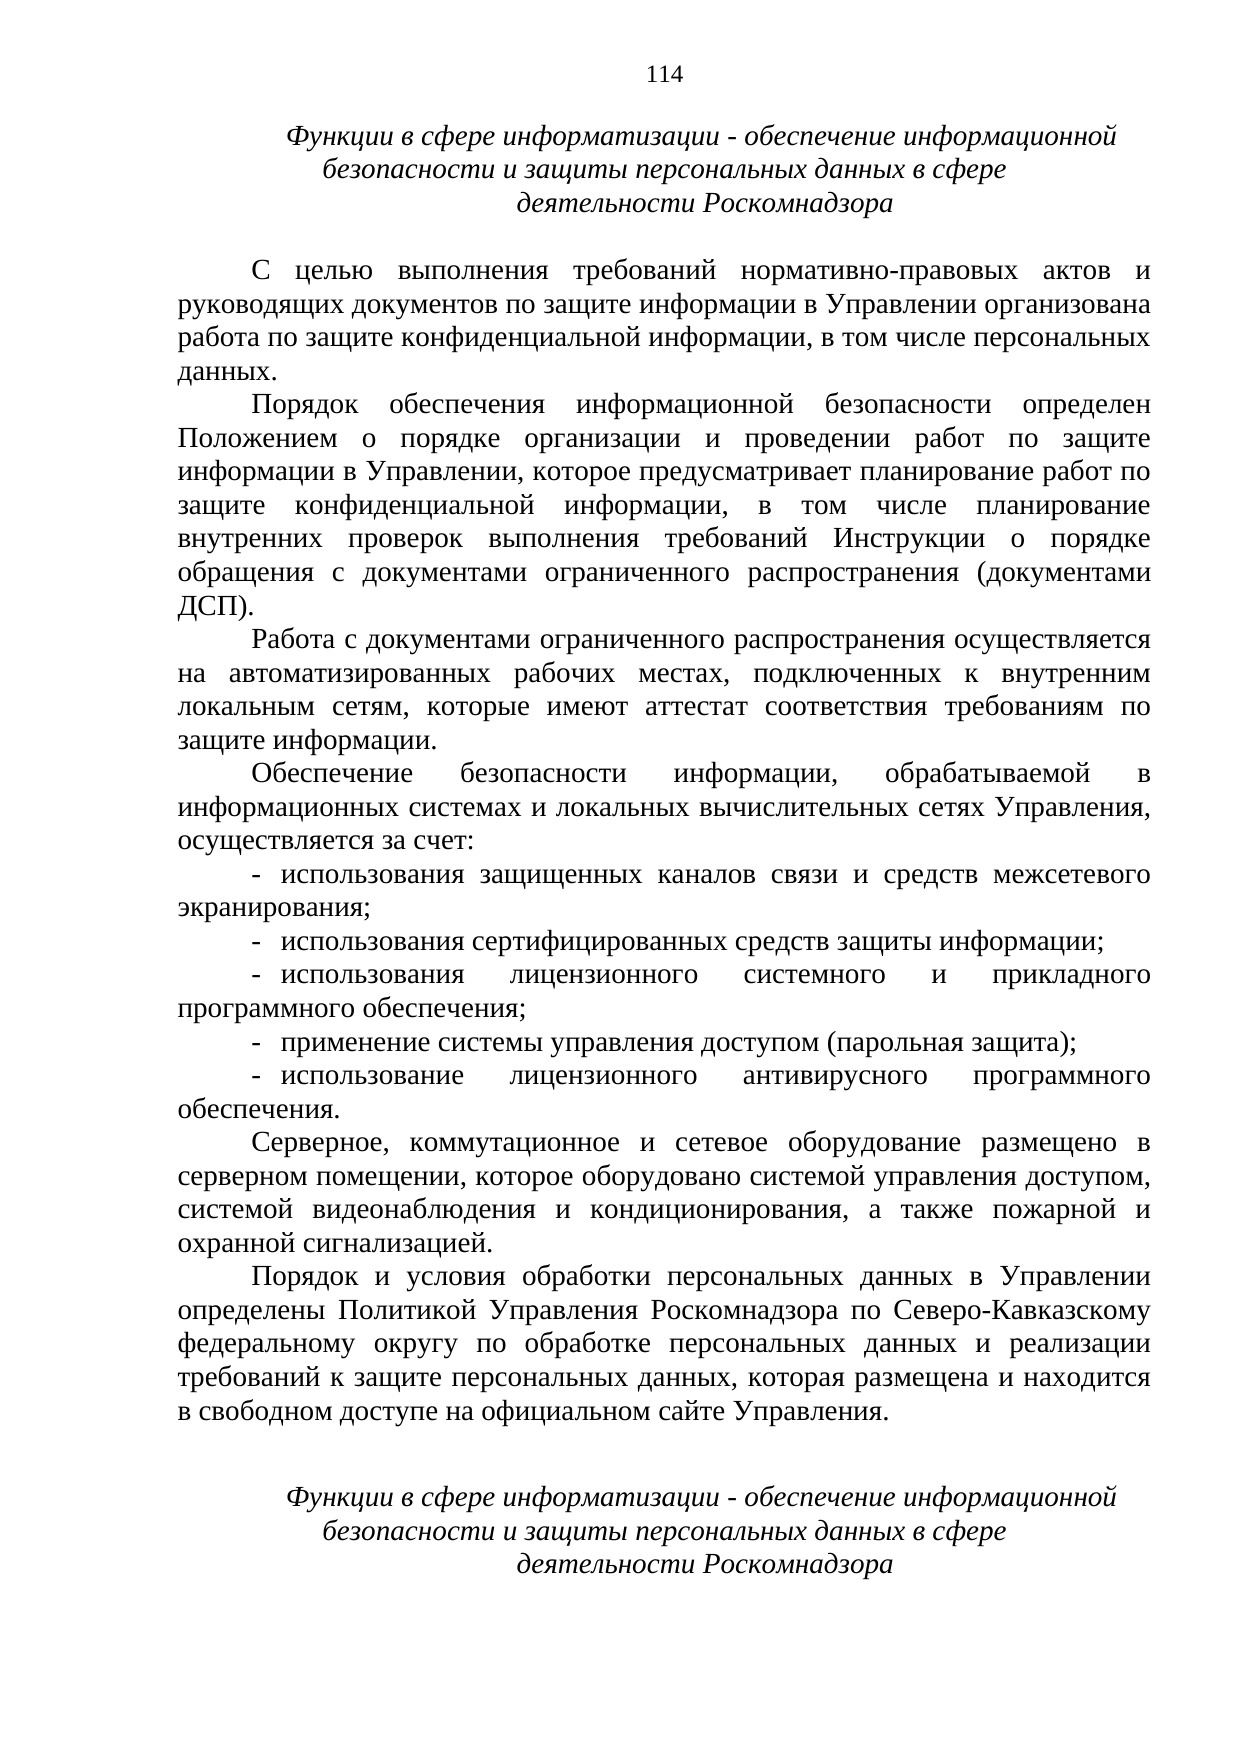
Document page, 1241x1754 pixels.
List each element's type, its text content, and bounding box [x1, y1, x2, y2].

text Функции в сфере информатизации - обеспечение информационной безопасности и защиты персональных данных в сфере [177, 118, 1152, 185]
text деятельности Роскомнадзора [177, 1546, 1152, 1580]
text С целью выполнения требований нормативно-правовых актов и руководящих документов по защите информации в Управлении организована работа по защите конфиденциальной информации, в том числе персональных данных. [177, 252, 1152, 386]
text - использования защищенных каналов связи и средств межсетевого экранирования; [177, 856, 1152, 923]
text деятельности Роскомнадзора [177, 185, 1152, 219]
text Работа с документами ограниченного распространения осуществляется на автоматизированных рабочих местах, подключенных к внутренним локальным сетям, которые имеют аттестат соответствия требованиям по защите информации. [177, 621, 1152, 755]
text - использование лицензионного антивирусного программного обеспечения. [177, 1057, 1152, 1124]
text - использования лицензионного системного и прикладного программного обеспечения; [177, 957, 1152, 1024]
text Серверное, коммутационное и сетевое оборудование размещено в серверном помещении, которое оборудовано системой управления доступом, системой видеонаблюдения и кондиционирования, а также пожарной и охранной сигнализацией. [177, 1124, 1152, 1258]
text - использования сертифицированных средств защиты информации; [177, 923, 1152, 957]
text Порядок и условия обработки персональных данных в Управлении определены Политикой Управления Роскомнадзора по Северо-Кавказскому федеральному округу по обработке персональных данных и реализации требований к защите персональных данных, которая размещена и находится в свободном доступе на официальном сайте Управления. [177, 1258, 1152, 1426]
text Порядок обеспечения информационной безопасности определен Положением о порядке организации и проведении работ по защите информации в Управлении, которое предусматривает планирование работ по защите конфиденциальной информации, в том числе планирование внутренних проверок выполнения требований Инструкции о порядке обращения с документами ограниченного распространения (документами ДСП). [177, 386, 1152, 621]
text Функции в сфере информатизации - обеспечение информационной безопасности и защиты персональных данных в сфере [177, 1479, 1152, 1546]
text Обеспечение безопасности информации, обрабатываемой в информационных системах и локальных вычислительных сетях Управления, осуществляется за счет: [177, 755, 1152, 856]
text - применение системы управления доступом (парольная защита); [177, 1024, 1152, 1057]
